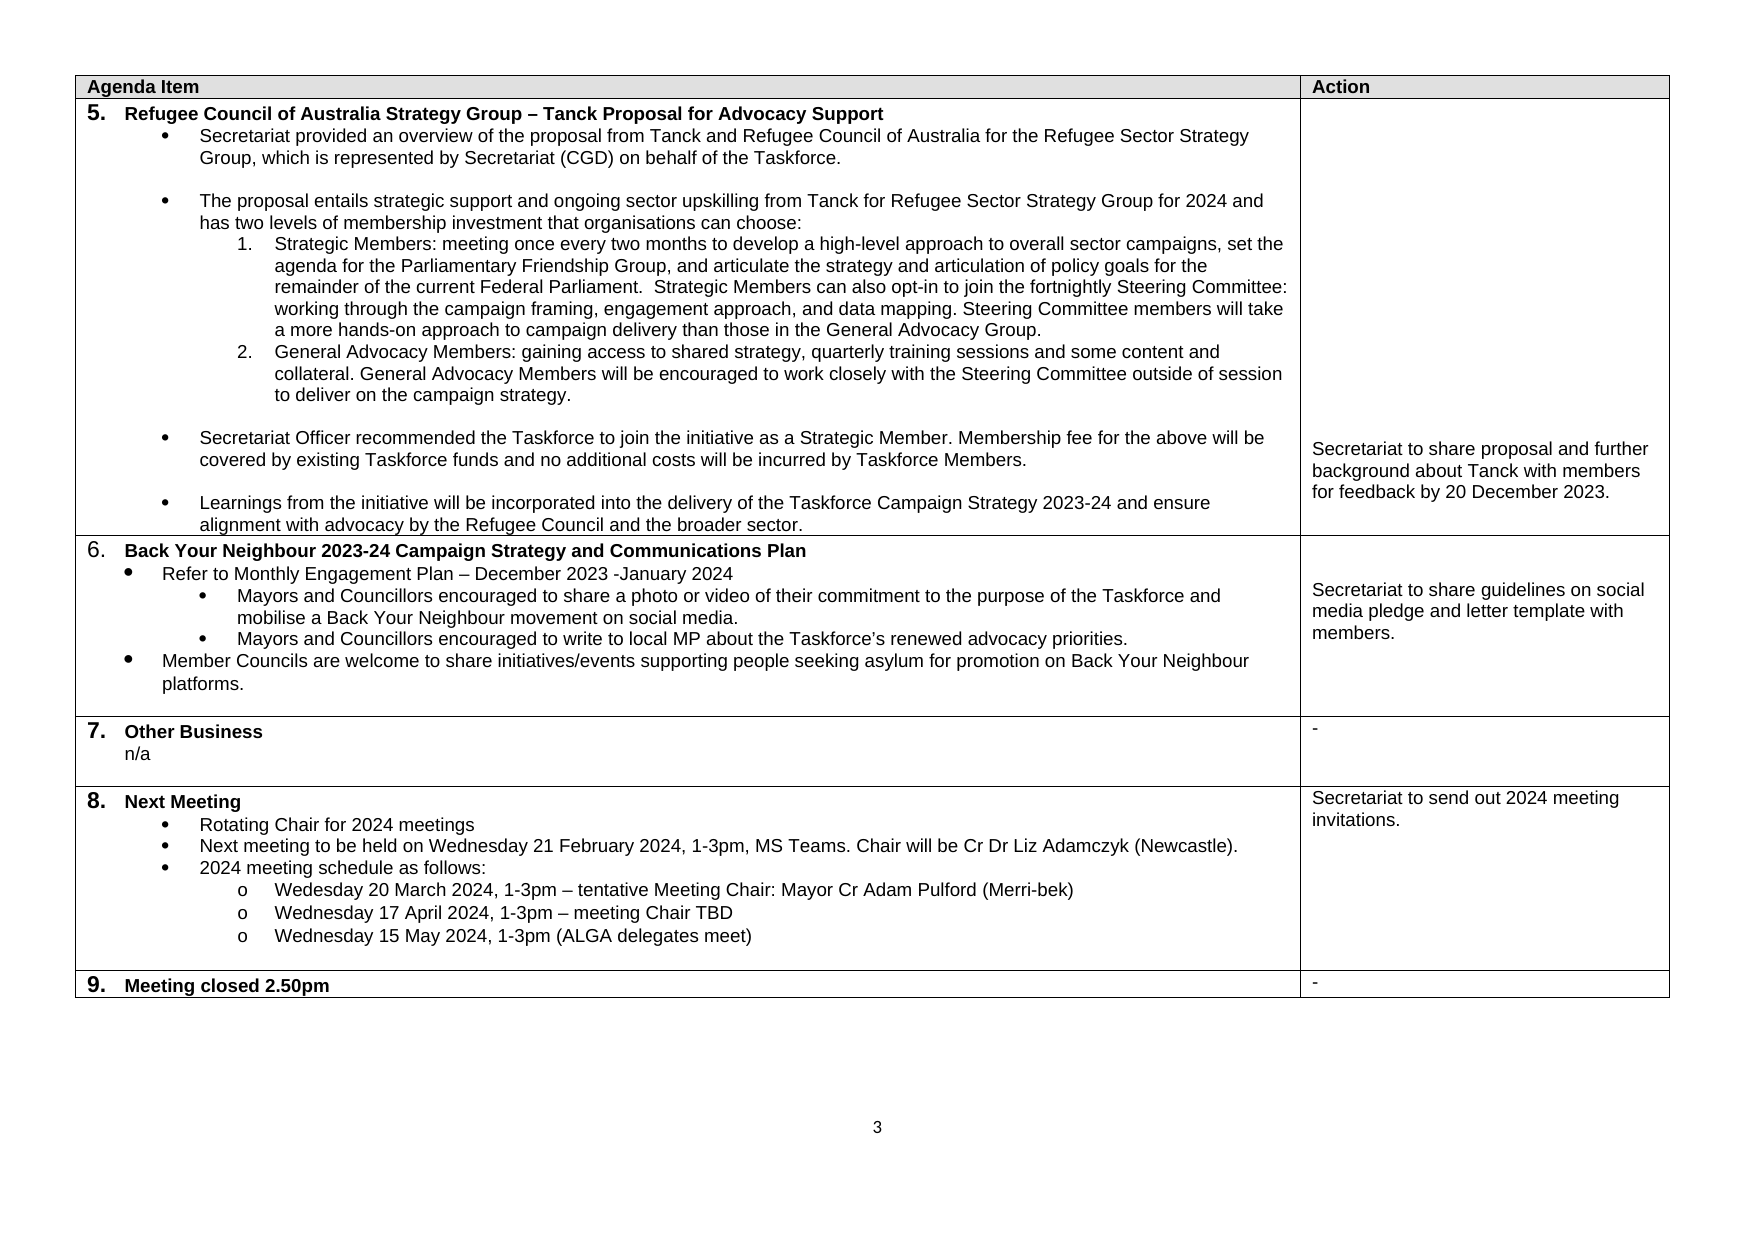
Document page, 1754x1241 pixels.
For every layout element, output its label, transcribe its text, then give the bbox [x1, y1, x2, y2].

table_cell - [1301, 717, 1669, 786]
table_cell - [1301, 971, 1669, 997]
table_header Action [1301, 76, 1669, 98]
table_cell Back Your Neighbour 2023-24 Campaign Strategy and Communications Plan Refer to Monthly Engagement Plan – December 2023 -January 2024 Mayors and Councillors encouraged to share a photo or video of their commitment to the purpose of the Taskforce and mobilise a Back Your Neighbour movement on social media. Mayors and Councillors encouraged to write to local MP about the Taskforce’s renewed advocacy priorities. Member Councils are welcome to share initiatives/events supporting people seeking asylum for promotion on Back Your Neighbour platforms. [76, 536, 1300, 716]
table_cell Other Business n/a [76, 717, 1300, 786]
table_cell Next Meeting Rotating Chair for 2024 meetings Next meeting to be held on Wednesday 21 February 2024, 1-3pm, MS Teams. Chair will be Cr Dr Liz Adamczyk (Newcastle). 2024 meeting schedule as follows: Wedesday 20 March 2024, 1-3pm – tentative Meeting Chair: Mayor Cr Adam Pulford (Merri-bek) Wednesday 17 April 2024, 1-3pm – meeting Chair TBD Wednesday 15 May 2024, 1-3pm (ALGA delegates meet) [76, 787, 1300, 970]
table_cell Secretariat to send out 2024 meeting invitations. [1301, 787, 1669, 970]
table_cell Secretariat to share proposal and further background about Tanck with members for feedback by 20 December 2023. [1301, 99, 1669, 535]
table_cell Meeting closed 2.50pm [76, 971, 1300, 997]
table_cell Refugee Council of Australia Strategy Group – Tanck Proposal for Advocacy Support Secretariat provided an overview of the proposal from Tanck and Refugee Council of Australia for the Refugee Sector Strategy Group, which is represented by Secretariat (CGD) on behalf of the Taskforce. The proposal entails strategic support and ongoing sector upskilling from Tanck for Refugee Sector Strategy Group for 2024 and has two levels of membership investment that organisations can choose: Strategic Members: meeting once every two months to develop a high-level approach to overall sector campaigns, set the agenda for the Parliamentary Friendship Group, and articulate the strategy and articulation of policy goals for the remainder of the current Federal Parliament. Strategic Members can also opt-in to join the fortnightly Steering Committee: working through the campaign framing, engagement approach, and data mapping. Steering Committee members will take a more hands-on approach to campaign delivery than those in the General Advocacy Group. General Advocacy Members: gaining access to shared strategy, quarterly training sessions and some content and collateral. General Advocacy Members will be encouraged to work closely with the Steering Committee outside of session to deliver on the campaign strategy. Secretariat Officer recommended the Taskforce to join the initiative as a Strategic Member. Membership fee for the above will be covered by existing Taskforce funds and no additional costs will be incurred by Taskforce Members. Learnings from the initiative will be incorporated into the delivery of the Taskforce Campaign Strategy 2023-24 and ensure alignment with advocacy by the Refugee Council and the broader sector. [76, 99, 1300, 535]
table_header Agenda Item [76, 76, 1300, 98]
table_cell Secretariat to share guidelines on social media pledge and letter template with members. [1301, 536, 1669, 716]
